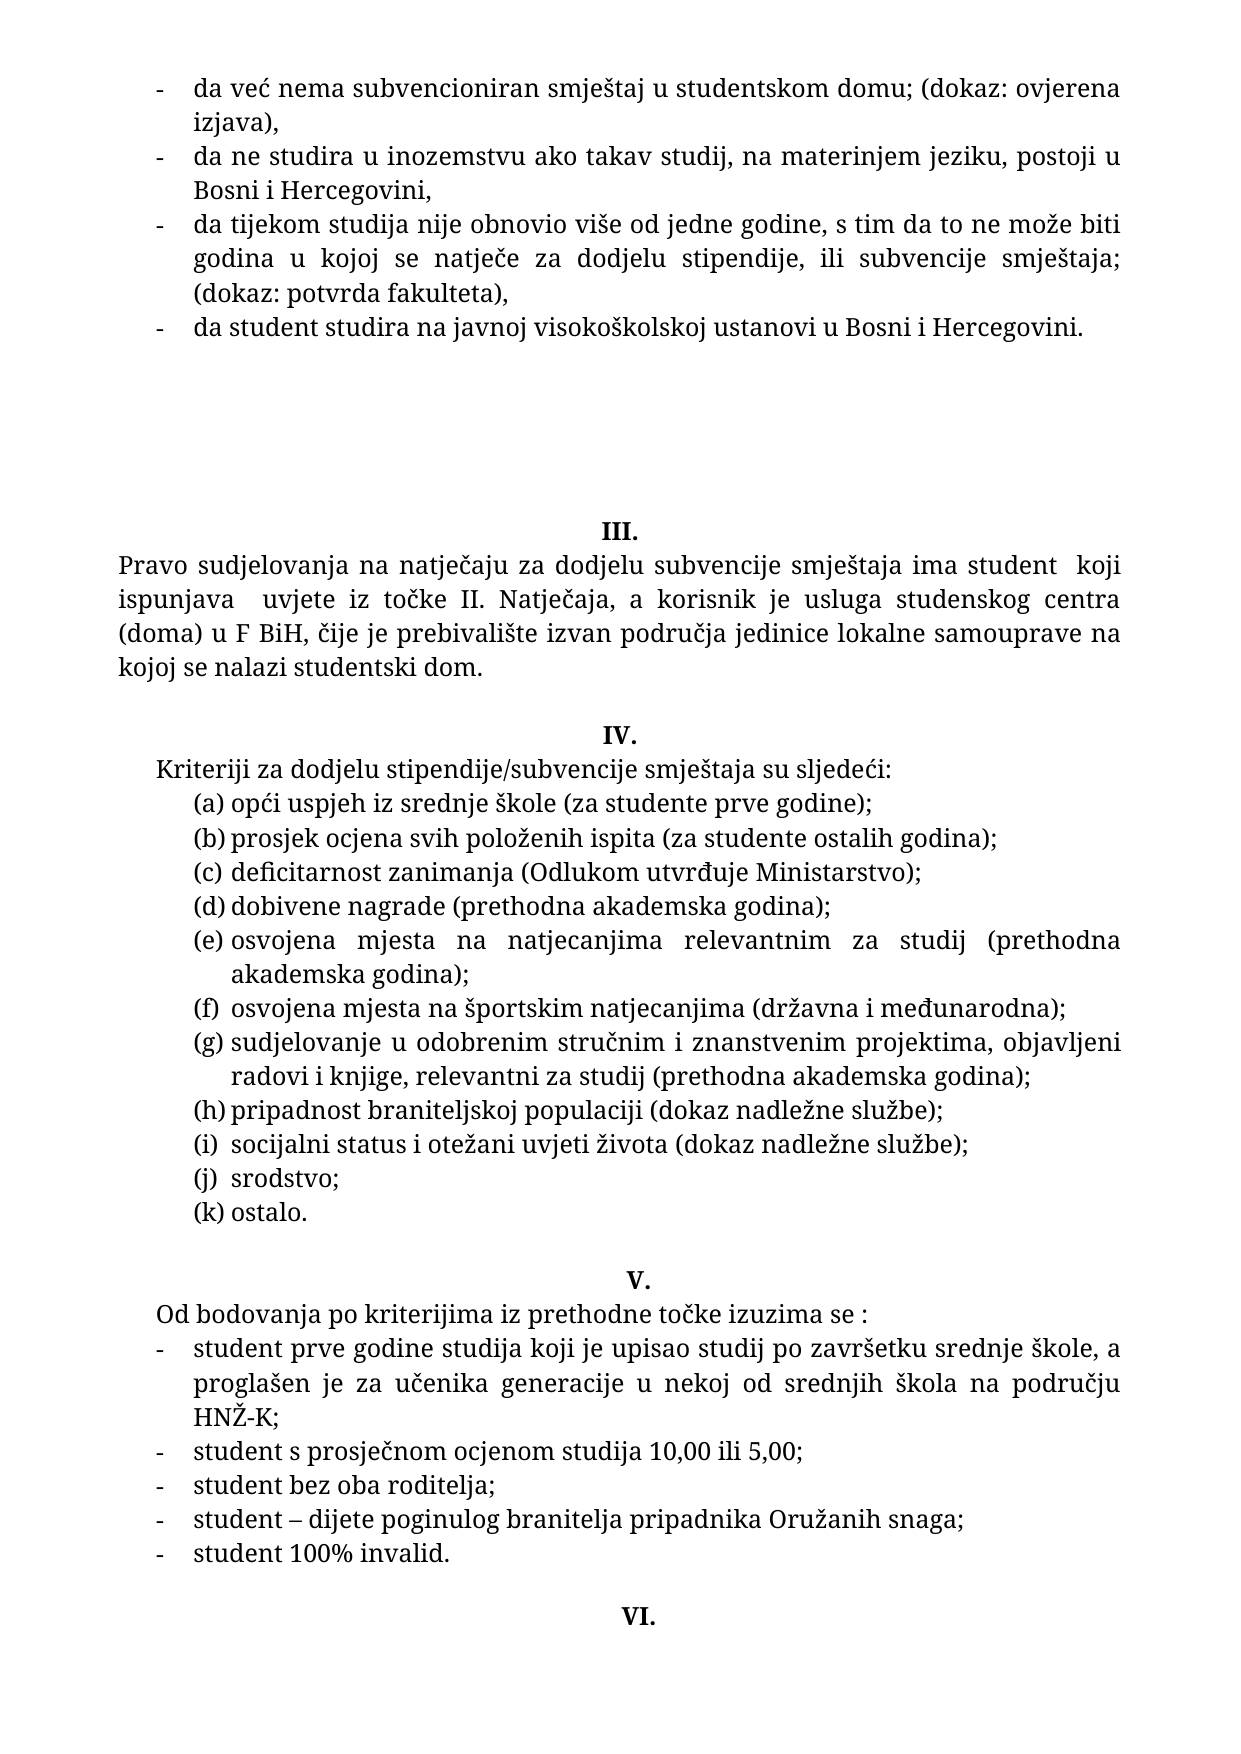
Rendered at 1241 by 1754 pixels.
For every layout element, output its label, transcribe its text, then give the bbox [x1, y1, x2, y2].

text VI. [156, 1598, 1122, 1632]
text V. [156, 1263, 1122, 1297]
list student 100% invalid. [156, 1536, 1122, 1569]
list osvojena mjesta na natjecanjima relevantnim za studij (prethodna akademska godina); [193, 922, 1122, 991]
list student prve godine studija koji je upisao studij po završetku srednje škole, a proglašen je za učenika generacije u nekoj od srednjih škola na području HNŽ-K; [156, 1331, 1122, 1433]
list student s prosječnom ocjenom studija 10,00 ili 5,00; [156, 1433, 1122, 1467]
text III. [118, 514, 1122, 548]
list da već nema subvencioniran smještaj u studentskom domu; (dokaz: ovjerena izjava), [156, 71, 1122, 139]
list osvojena mjesta na športskim natjecanjima (državna i međunarodna); [193, 991, 1122, 1024]
list prosjek ocjena svih položenih ispita (za studente ostalih godina); [193, 820, 1122, 854]
list pripadnost braniteljskoj populaciji (dokaz nadležne službe); [193, 1093, 1122, 1127]
list socijalni status i otežani uvjeti života (dokaz nadležne službe); [193, 1127, 1122, 1161]
list sudjelovanje u odobrenim stručnim i znanstvenim projektima, objavljeni radovi i knjige, relevantni za studij (prethodna akademska godina); [193, 1024, 1122, 1093]
text Kriteriji za dodjelu stipendije/subvencije smještaja su sljedeći: [118, 752, 1122, 786]
list deficitarnost zanimanja (Odlukom utvrđuje Ministarstvo); [193, 854, 1122, 888]
list da student studira na javnoj visokoškolskoj ustanovi u Bosni i Hercegovini. [156, 309, 1122, 343]
list dobivene nagrade (prethodna akademska godina); [193, 888, 1122, 922]
list student – dijete poginulog branitelja pripadnika Oružanih snaga; [156, 1501, 1122, 1536]
list ostalo. [193, 1195, 1122, 1229]
text IV. [118, 718, 1122, 752]
list opći uspjeh iz srednje škole (za studente prve godine); [193, 786, 1122, 820]
text Od bodovanja po kriterijima iz prethodne točke izuzima se : [156, 1297, 1122, 1331]
list da tijekom studija nije obnovio više od jedne godine, s tim da to ne može biti godina u kojoj se natječe za dodjelu stipendije, ili subvencije smještaja; (dokaz: potvrda fakulteta), [156, 207, 1122, 309]
list srodstvo; [193, 1161, 1122, 1195]
text Pravo sudjelovanja na natječaju za dodjelu subvencije smještaja ima student koji ispunjava uvjete iz točke II. Natječaja, a korisnik je usluga studenskog centra (doma) u F BiH, čije je prebivalište izvan područja jedinice lokalne samouprave na kojoj se nalazi studentski dom. [118, 548, 1122, 684]
list student bez oba roditelja; [156, 1467, 1122, 1501]
list da ne studira u inozemstvu ako takav studij, na materinjem jeziku, postoji u Bosni i Hercegovini, [156, 139, 1122, 207]
